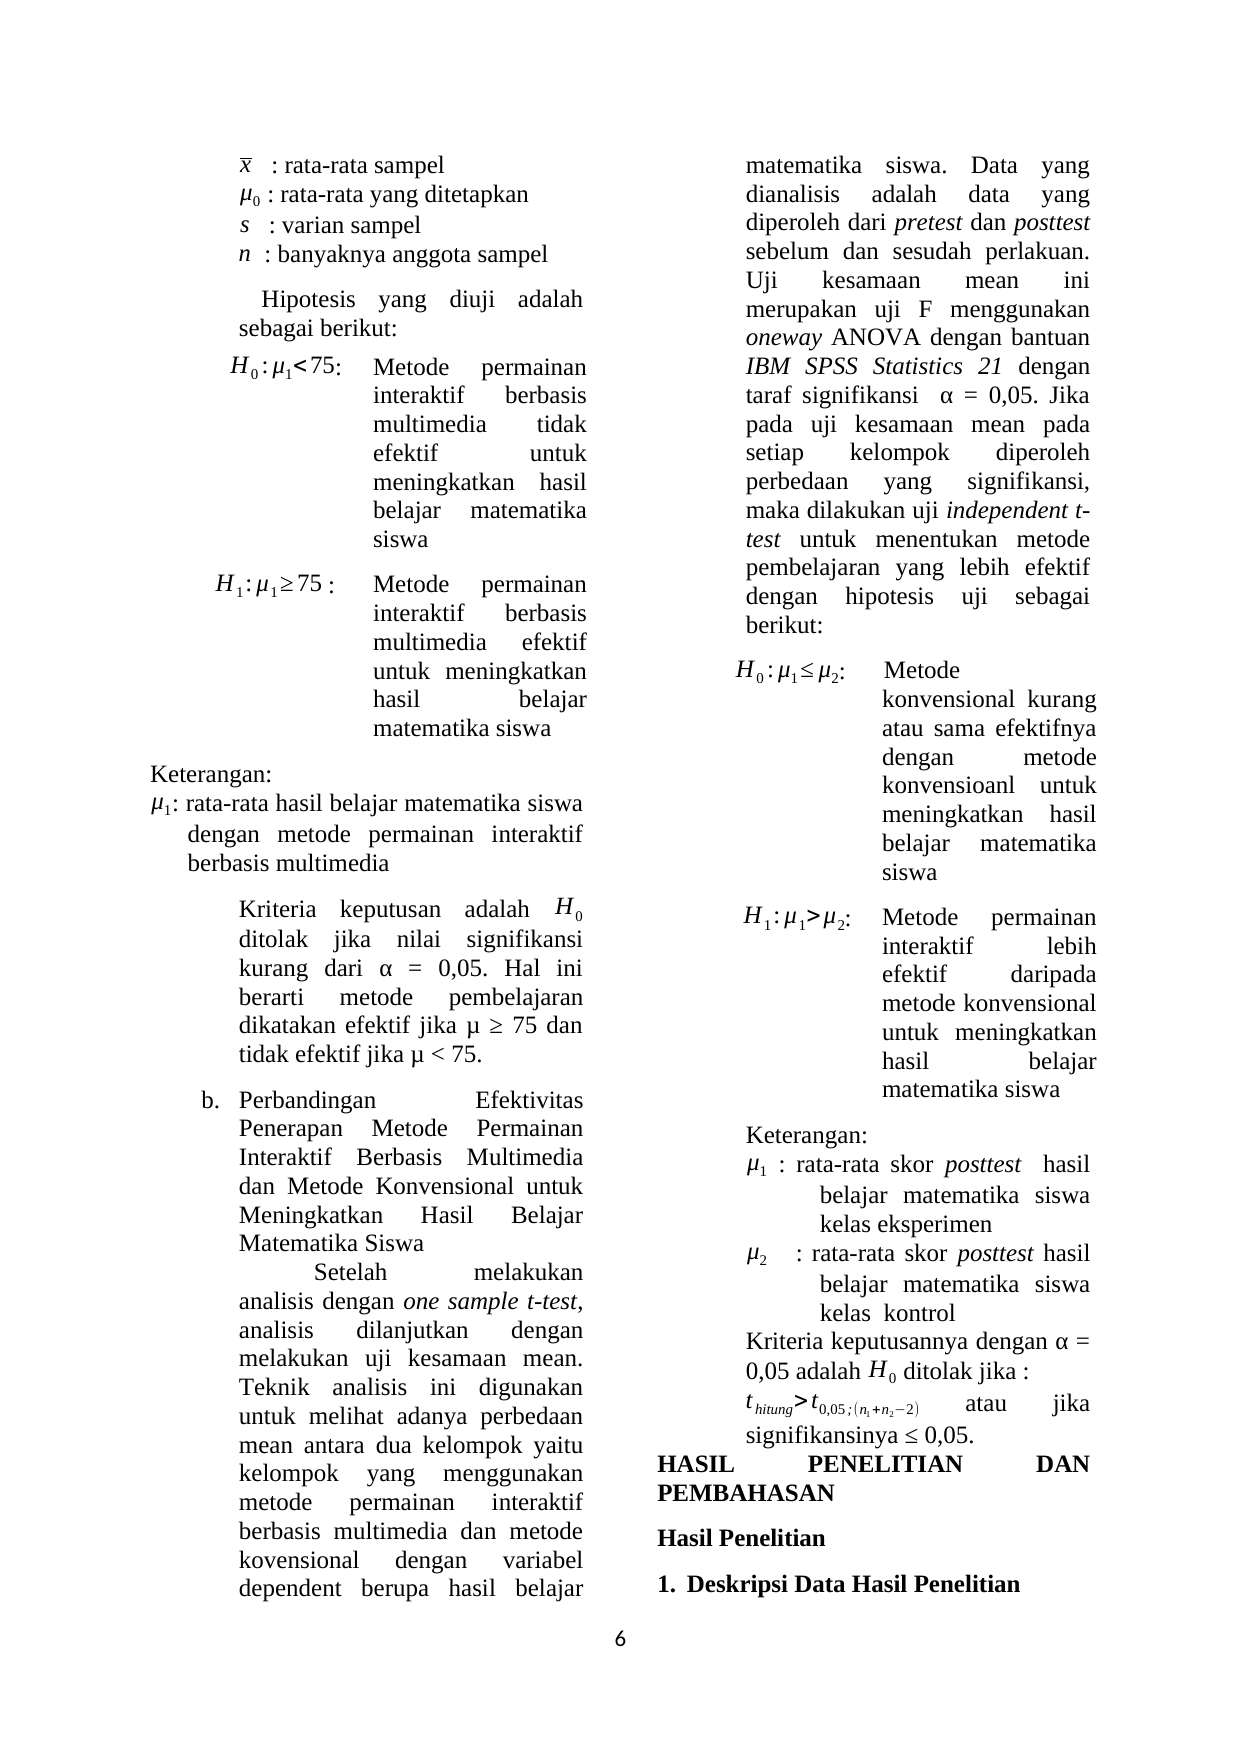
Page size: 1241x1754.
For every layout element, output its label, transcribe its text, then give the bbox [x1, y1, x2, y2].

table_header Metode permainan interaktif berbasis multimedia tidak efektif untuk meningkatkan hasil belajar matematika siswa [362, 352, 598, 569]
list : varian sampel [239, 210, 583, 239]
list Deskripsi Data Hasil Penelitian [657, 1569, 1090, 1597]
text : rata-rata skor posttest hasil belajar matematika siswa kelas eksperimen [746, 1149, 1090, 1238]
table_header Metode konvensional kurang atau sama efektifnya dengan metode konvensioanl untuk meningkatkan hasil belajar matematika siswa [882, 655, 1108, 902]
text : rata-rata hasil belajar matematika siswa dengan metode permainan interaktif berbasis multimedia [150, 787, 583, 876]
text Keterangan: [746, 1120, 1090, 1149]
text Keterangan: [150, 342, 583, 787]
list : banyaknya anggota sampel [239, 239, 583, 268]
text Hipotesis yang diuji adalah sebagai berikut: [239, 284, 583, 342]
table_header : [200, 352, 362, 569]
list : rata-rata sampel [239, 150, 583, 179]
list Kriteria keputusannya dengan α = 0,05 adalah ditolak jika : [746, 1326, 1090, 1387]
table_cell Metode permainan interaktif lebih efektif daripada metode konvensional untuk meningkatkan hasil belajar matematika siswa [882, 902, 1108, 1120]
list atau jika signifikansinya ≤ 0,05. [746, 1387, 1090, 1449]
list HASIL PENELITIAN DAN PEMBAHASAN [657, 1449, 1090, 1507]
table_header : [731, 655, 882, 902]
table_cell : [731, 902, 882, 1120]
text : rata-rata skor posttest hasil belajar matematika siswa kelas kontrol [746, 1238, 1090, 1326]
table_cell Metode permainan interaktif berbasis multimedia efektif untuk meningkatkan hasil belajar matematika siswa [362, 570, 598, 759]
list Setelah melakukan analisis dengan one sample t-test, analisis dilanjutkan dengan melakukan uji kesamaan mean. Teknik analisis ini digunakan untuk melihat adanya perbedaan mean antara dua kelompok yaitu kelompok yang menggunakan metode permainan interaktif berbasis multimedia dan metode kovensional dengan variabel dependent berupa hasil belajar matematika siswa. Data yang dianalisis adalah data yang diperoleh dari pretest dan posttest sebelum dan sesudah perlakuan. Uji kesamaan mean ini merupakan uji F menggunakan oneway ANOVA dengan bantuan IBM SPSS Statistics 21 dengan taraf signifikansi α = 0,05. Jika pada uji kesamaan mean pada setiap kelompok diperoleh perbedaan yang signifikansi, maka dilakukan uji independent t-test untuk menentukan metode pembelajaran yang lebih efektif dengan hipotesis uji sebagai berikut: [746, 150, 1090, 639]
list Setelah melakukan analisis dengan one sample t-test, analisis dilanjutkan dengan melakukan uji kesamaan mean. Teknik analisis ini digunakan untuk melihat adanya perbedaan mean antara dua kelompok yaitu kelompok yang menggunakan metode permainan interaktif berbasis multimedia dan metode kovensional dengan variabel dependent berupa hasil belajar matematika siswa. Data yang dianalisis adalah data yang diperoleh dari pretest dan posttest sebelum dan sesudah perlakuan. Uji kesamaan mean ini merupakan uji F menggunakan oneway ANOVA dengan bantuan IBM SPSS Statistics 21 dengan taraf signifikansi α = 0,05. Jika pada uji kesamaan mean pada setiap kelompok diperoleh perbedaan yang signifikansi, maka dilakukan uji independent t-test untuk menentukan metode pembelajaran yang lebih efektif dengan hipotesis uji sebagai berikut: [239, 1257, 583, 1602]
text Hasil Penelitian [657, 1523, 1090, 1552]
text Kriteria keputusan adalah ditolak jika nilai signifikansi kurang dari α = 0,05. Hal ini berarti metode pembelajaran dikatakan efektif jika µ ≥ 75 dan tidak efektif jika µ < 75. [239, 893, 583, 1068]
table_cell : [200, 570, 362, 759]
list : rata-rata yang ditetapkan [239, 179, 583, 210]
list Perbandingan Efektivitas Penerapan Metode Permainan Interaktif Berbasis Multimedia dan Metode Konvensional untuk Meningkatkan Hasil Belajar Matematika Siswa [201, 1085, 583, 1257]
